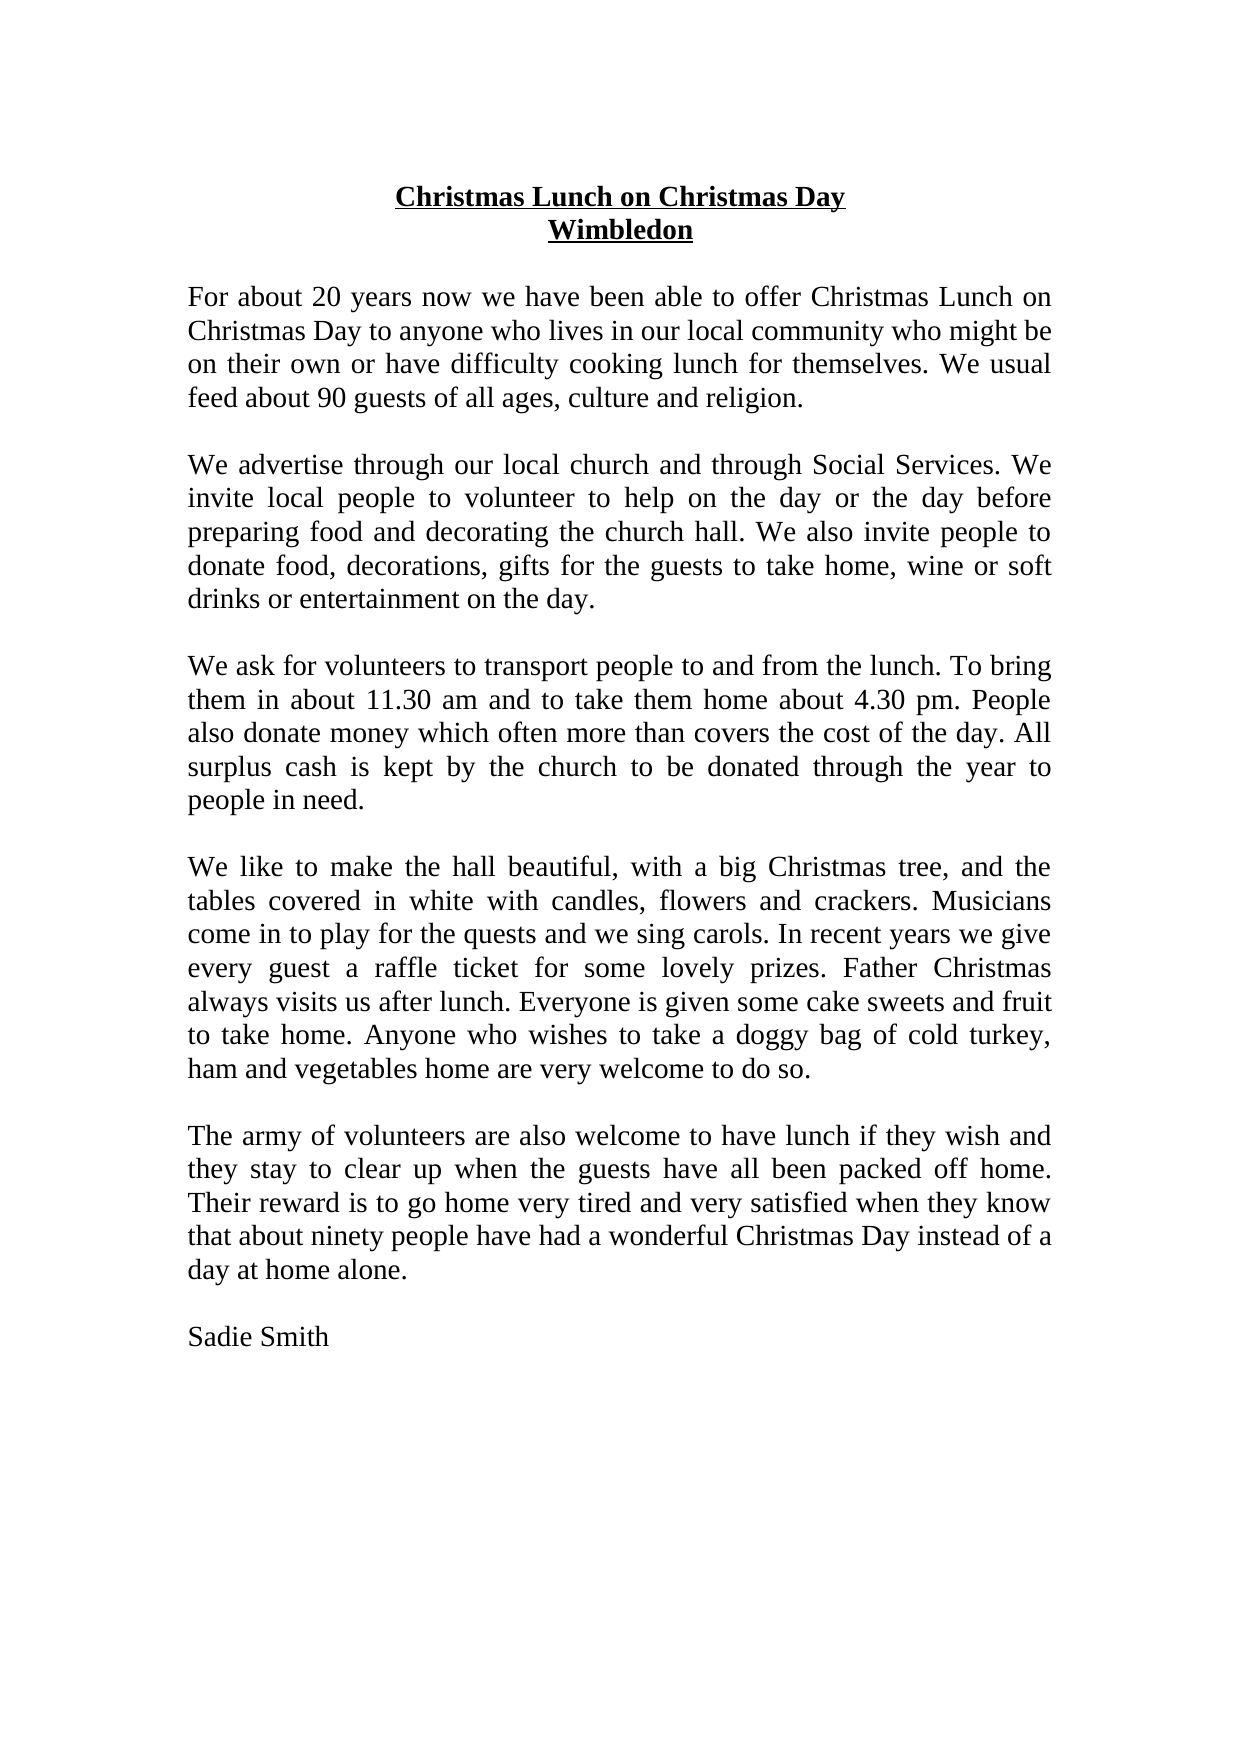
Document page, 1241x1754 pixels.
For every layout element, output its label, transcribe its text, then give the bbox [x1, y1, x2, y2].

text For about 20 years now we have been able to offer Christmas Lunch on Christmas Day to anyone who lives in our local community who might be on their own or have difficulty cooking lunch for themselves. We usual feed about 90 guests of all ages, culture and religion. [187, 279, 1053, 413]
text We like to make the hall beautiful, with a big Christmas tree, and the tables covered in white with candles, flowers and crackers. Musicians come in to play for the quests and we sing carols. In recent years we give every guest a raffle ticket for some lovely prizes. Father Christmas always visits us after lunch. Everyone is given some cake sweets and fruit to take home. Anyone who wishes to take a doggy bag of cold turkey, ham and vegetables home are very welcome to do so. [187, 849, 1053, 1084]
text Sadie Smith [187, 1319, 1053, 1353]
text Christmas Lunch on Christmas Day [187, 179, 1053, 212]
text We advertise through our local church and through Social Services. We invite local people to volunteer to help on the day or the day before preparing food and decorating the church hall. We also invite people to donate food, decorations, gifts for the guests to take home, wine or soft drinks or entertainment on the day. [187, 447, 1053, 615]
text We ask for volunteers to transport people to and from the lunch. To bring them in about 11.30 am and to take them home about 4.30 pm. People also donate money which often more than covers the cost of the day. All surplus cash is kept by the church to be donated through the year to people in need. [187, 648, 1053, 816]
text The army of volunteers are also welcome to have lunch if they wish and they stay to clear up when the guests have all been packed off home. Their reward is to go home very tired and very satisfied when they know that about ninety people have had a wonderful Christmas Day instead of a day at home alone. [187, 1118, 1053, 1286]
text Wimbledon [187, 212, 1053, 246]
